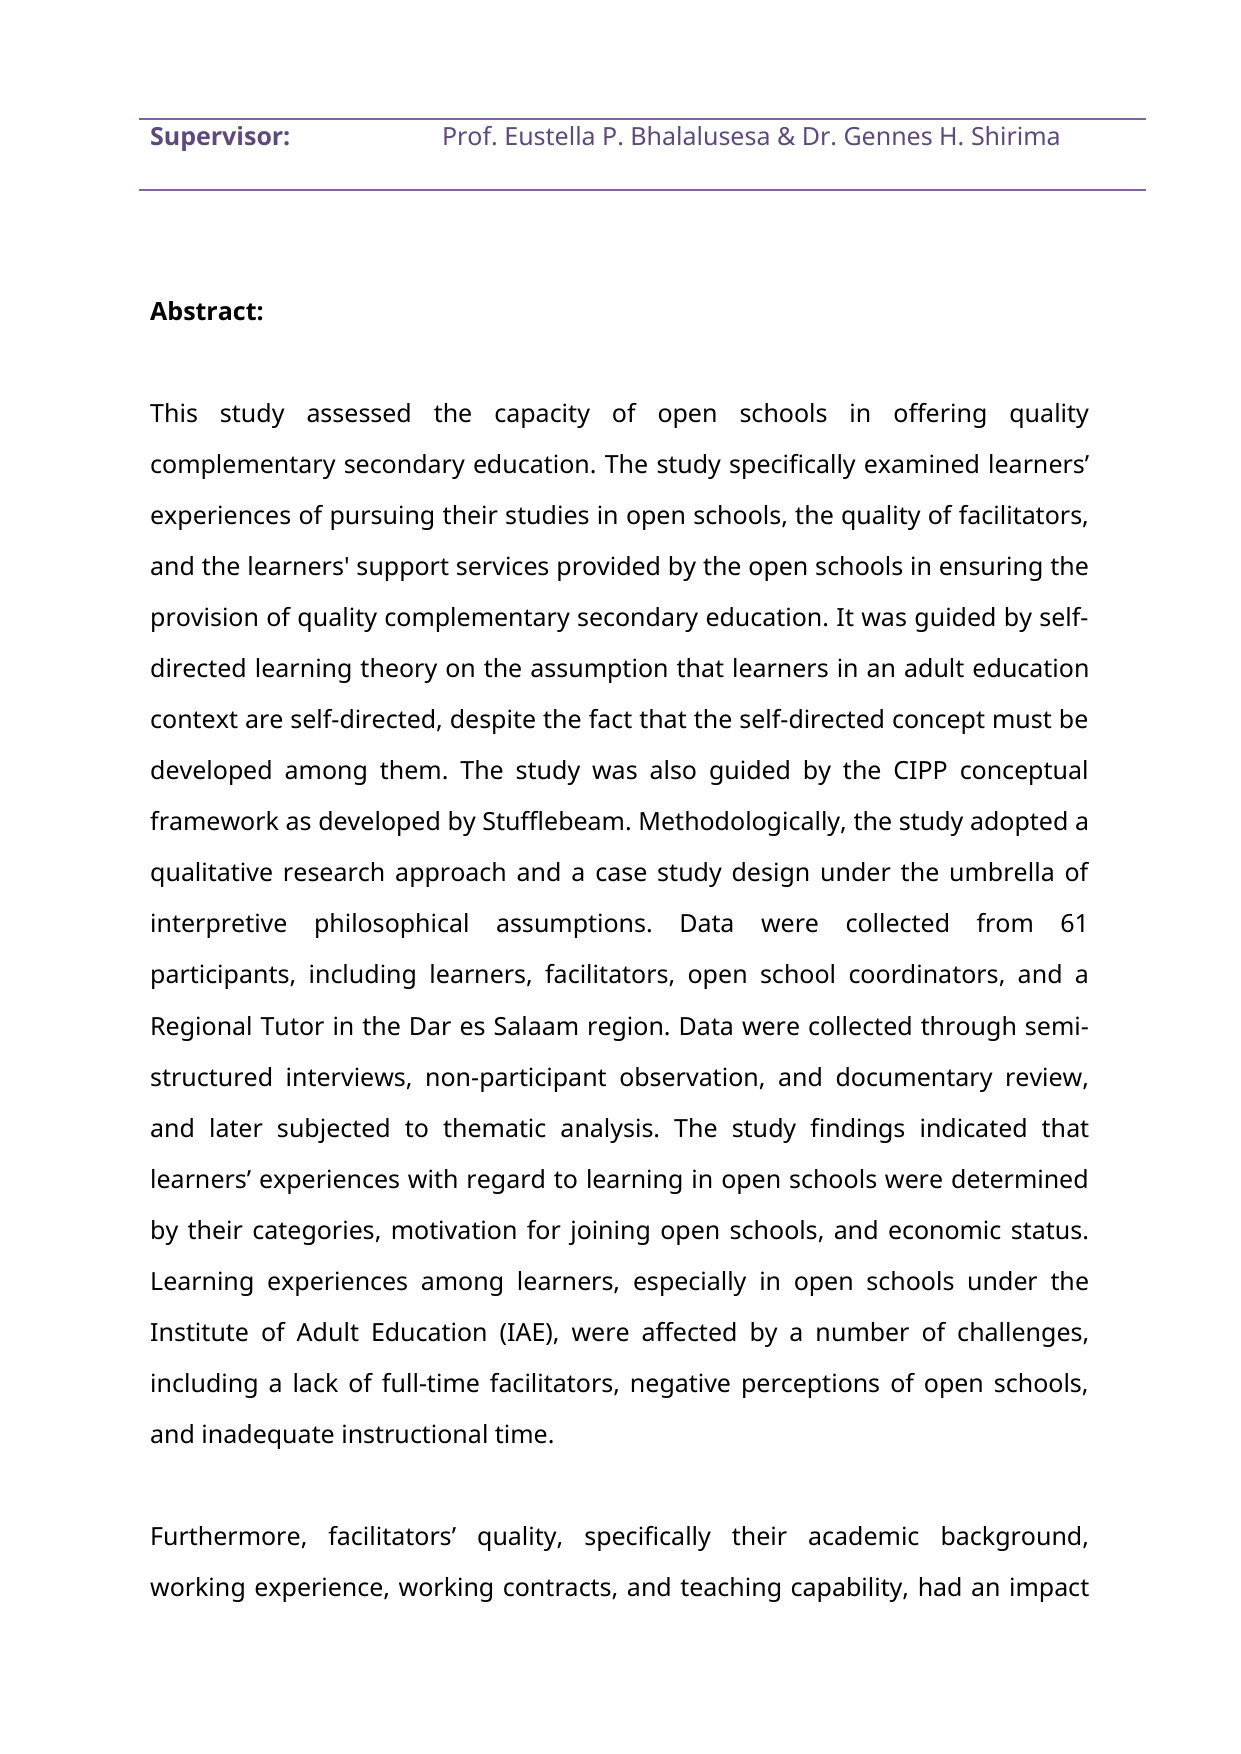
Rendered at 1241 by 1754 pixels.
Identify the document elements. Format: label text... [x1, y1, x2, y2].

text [150, 1518, 1090, 1604]
text This study assessed the capacity of open schools in offering quality complementary secondary education. The study specifically examined learners’ experiences of pursuing their studies in open schools, the quality of facilitators, and the learners' support services provided by the open schools in ensuring the provision of quality complementary secondary education. It was guided by self-directed learning theory on the assumption that learners in an adult education context are self-directed, despite the fact that the self-directed concept must be developed among them. The study was also guided by the CIPP conceptual framework as developed by Stufflebeam. Methodologically, the study adopted a qualitative research approach and a case study design under the umbrella of interpretive philosophical assumptions. Data were collected from 61 participants, including learners, facilitators, open school coordinators, and a Regional Tutor in the Dar es Salaam region. Data were collected through semi-structured interviews, non-participant observation, and documentary review, and later subjected to thematic analysis. The study findings indicated that learners’ experiences with regard to learning in open schools were determined by their categories, motivation for joining open schools, and economic status. Learning experiences among learners, especially in open schools under the Institute of Adult Education (IAE), were affected by a number of challenges, including a lack of full-time facilitators, negative perceptions of open schools, and inadequate instructional time. [150, 396, 1090, 1451]
text Abstract: [150, 293, 1090, 328]
table_cell Prof. Eustella P. Bhalalusesa & Dr. Gennes H. Shirima [431, 120, 1146, 189]
table_cell Supervisor: [139, 120, 431, 189]
